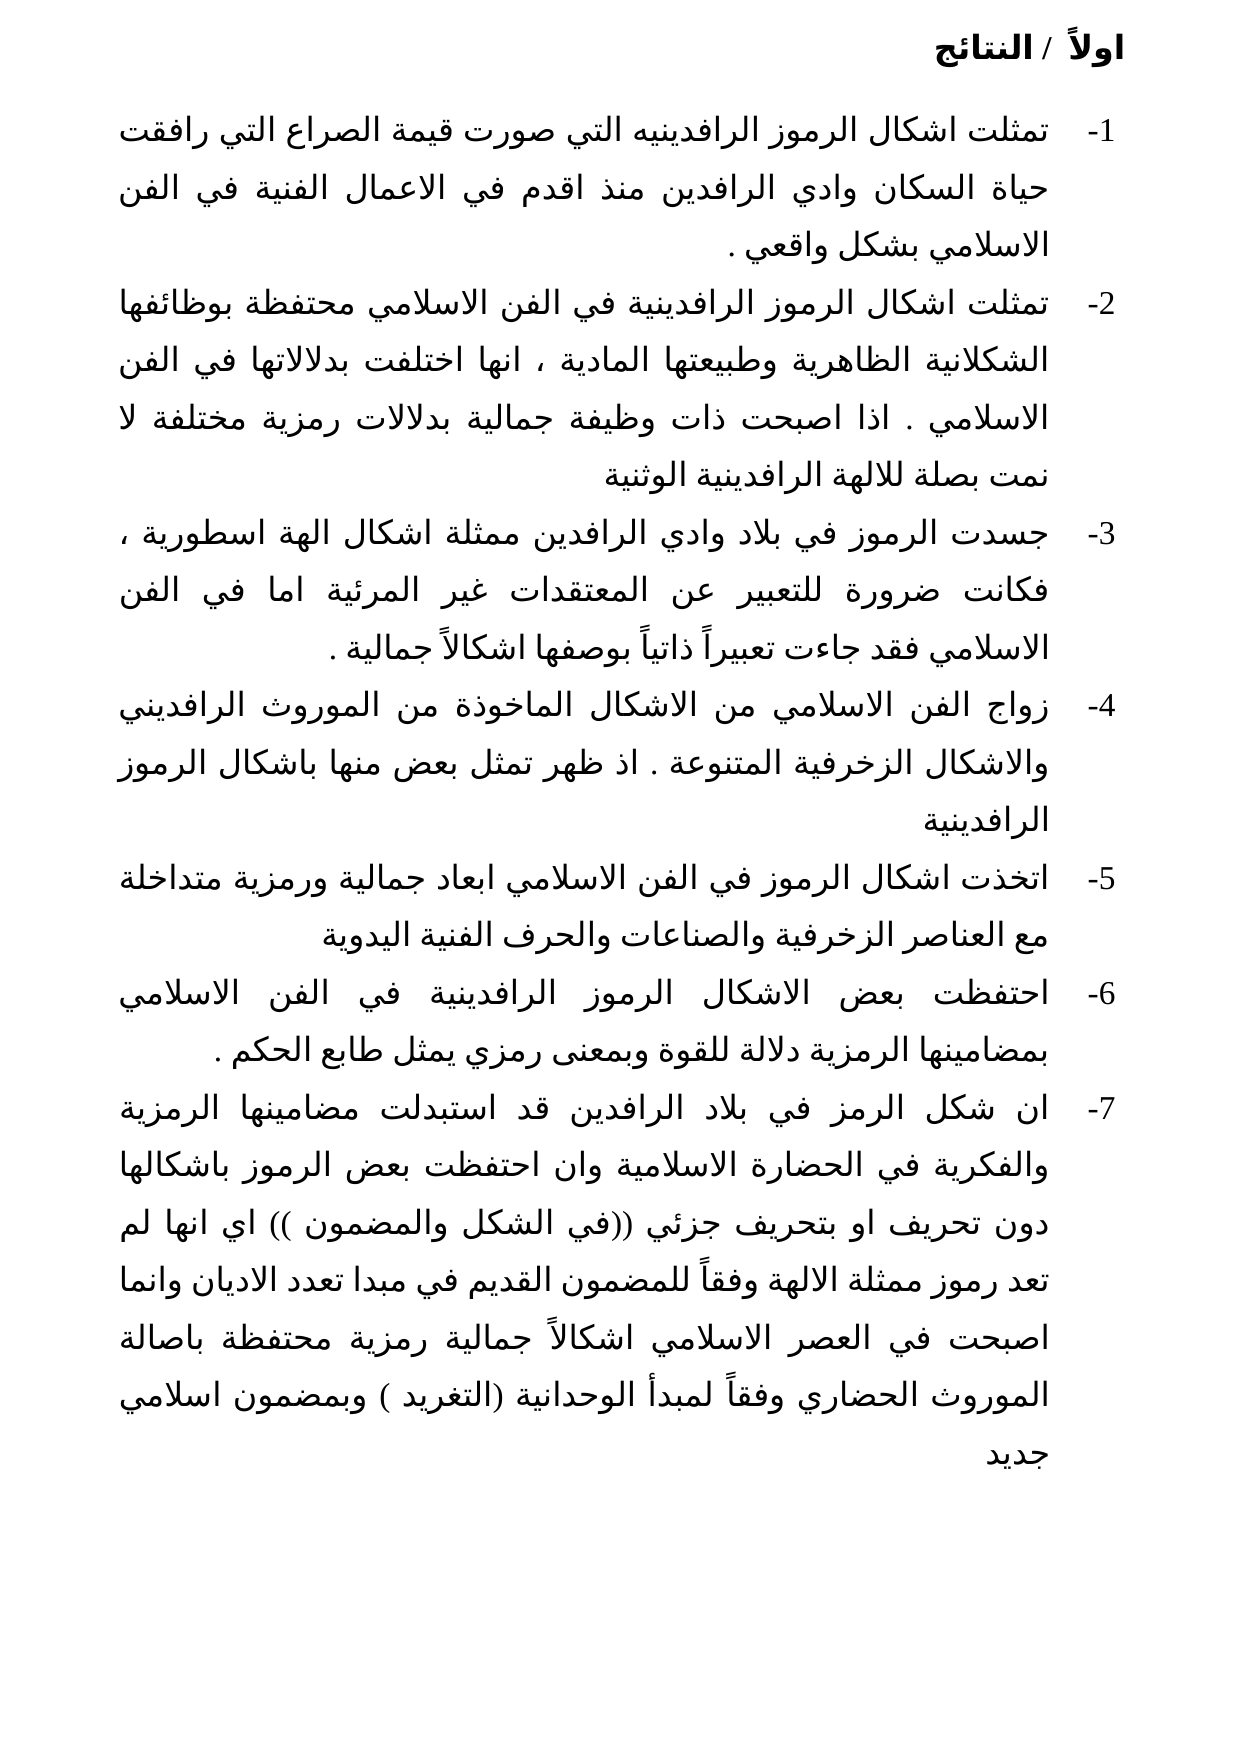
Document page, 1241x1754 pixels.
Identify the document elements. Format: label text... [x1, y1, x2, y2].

list اتخذت اشكال الرموز في الفن الاسلامي ابعاد جمالية ورمزية متداخلة مع العناصر الزخرفية والصناعات والحرف الفنية اليدوية [118, 858, 1087, 954]
list زواج الفن الاسلامي من الاشكال الماخوذة من الموروث الرافديني والاشكال الزخرفية المتنوعة . اذ ظهر تمثل بعض منها باشكال الرموز الرافدينية [118, 686, 1087, 839]
list تمثلت اشكال الرموز الرافدينيه التي صورت قيمة الصراع التي رافقت حياة السكان وادي الرافدين منذ اقدم في الاعمال الفنية في الفن الاسلامي بشكل واقعي . [118, 111, 1087, 264]
list احتفظت بعض الاشكال الرموز الرافدينية في الفن الاسلامي بمضامينها الرمزية دلالة للقوة وبمعنى رمزي يمثل طابع الحكم . [118, 973, 1087, 1069]
text اولاً / النتائج [118, 28, 1125, 66]
list ان شكل الرمز في بلاد الرافدين قد استبدلت مضامينها الرمزية والفكرية في الحضارة الاسلامية وان احتفظت بعض الرموز باشكالها دون تحريف او بتحريف جزئي ((في الشكل والمضمون )) اي انها لم تعد رموز ممثلة الالهة وفقاً للمضمون القديم في مبدا تعدد الاديان وانما اصبحت في العصر الاسلامي اشكالاً جمالية رمزية محتفظة باصالة الموروث الحضاري وفقاً لمبدأ الوحدانية (التغريد ) وبمضمون اسلامي جديد [118, 1088, 1087, 1471]
list جسدت الرموز في بلاد وادي الرافدين ممثلة اشكال الهة اسطورية ، فكانت ضرورة للتعبير عن المعتقدات غير المرئية اما في الفن الاسلامي فقد جاءت تعبيراً ذاتياً بوصفها اشكالاً جمالية . [118, 513, 1087, 666]
list تمثلت اشكال الرموز الرافدينية في الفن الاسلامي محتفظة بوظائفها الشكلانية الظاهرية وطبيعتها المادية ، انها اختلفت بدلالاتها في الفن الاسلامي . اذا اصبحت ذات وظيفة جمالية بدلالات رمزية مختلفة لا نمت بصلة للالهة الرافدينية الوثنية [118, 283, 1087, 494]
